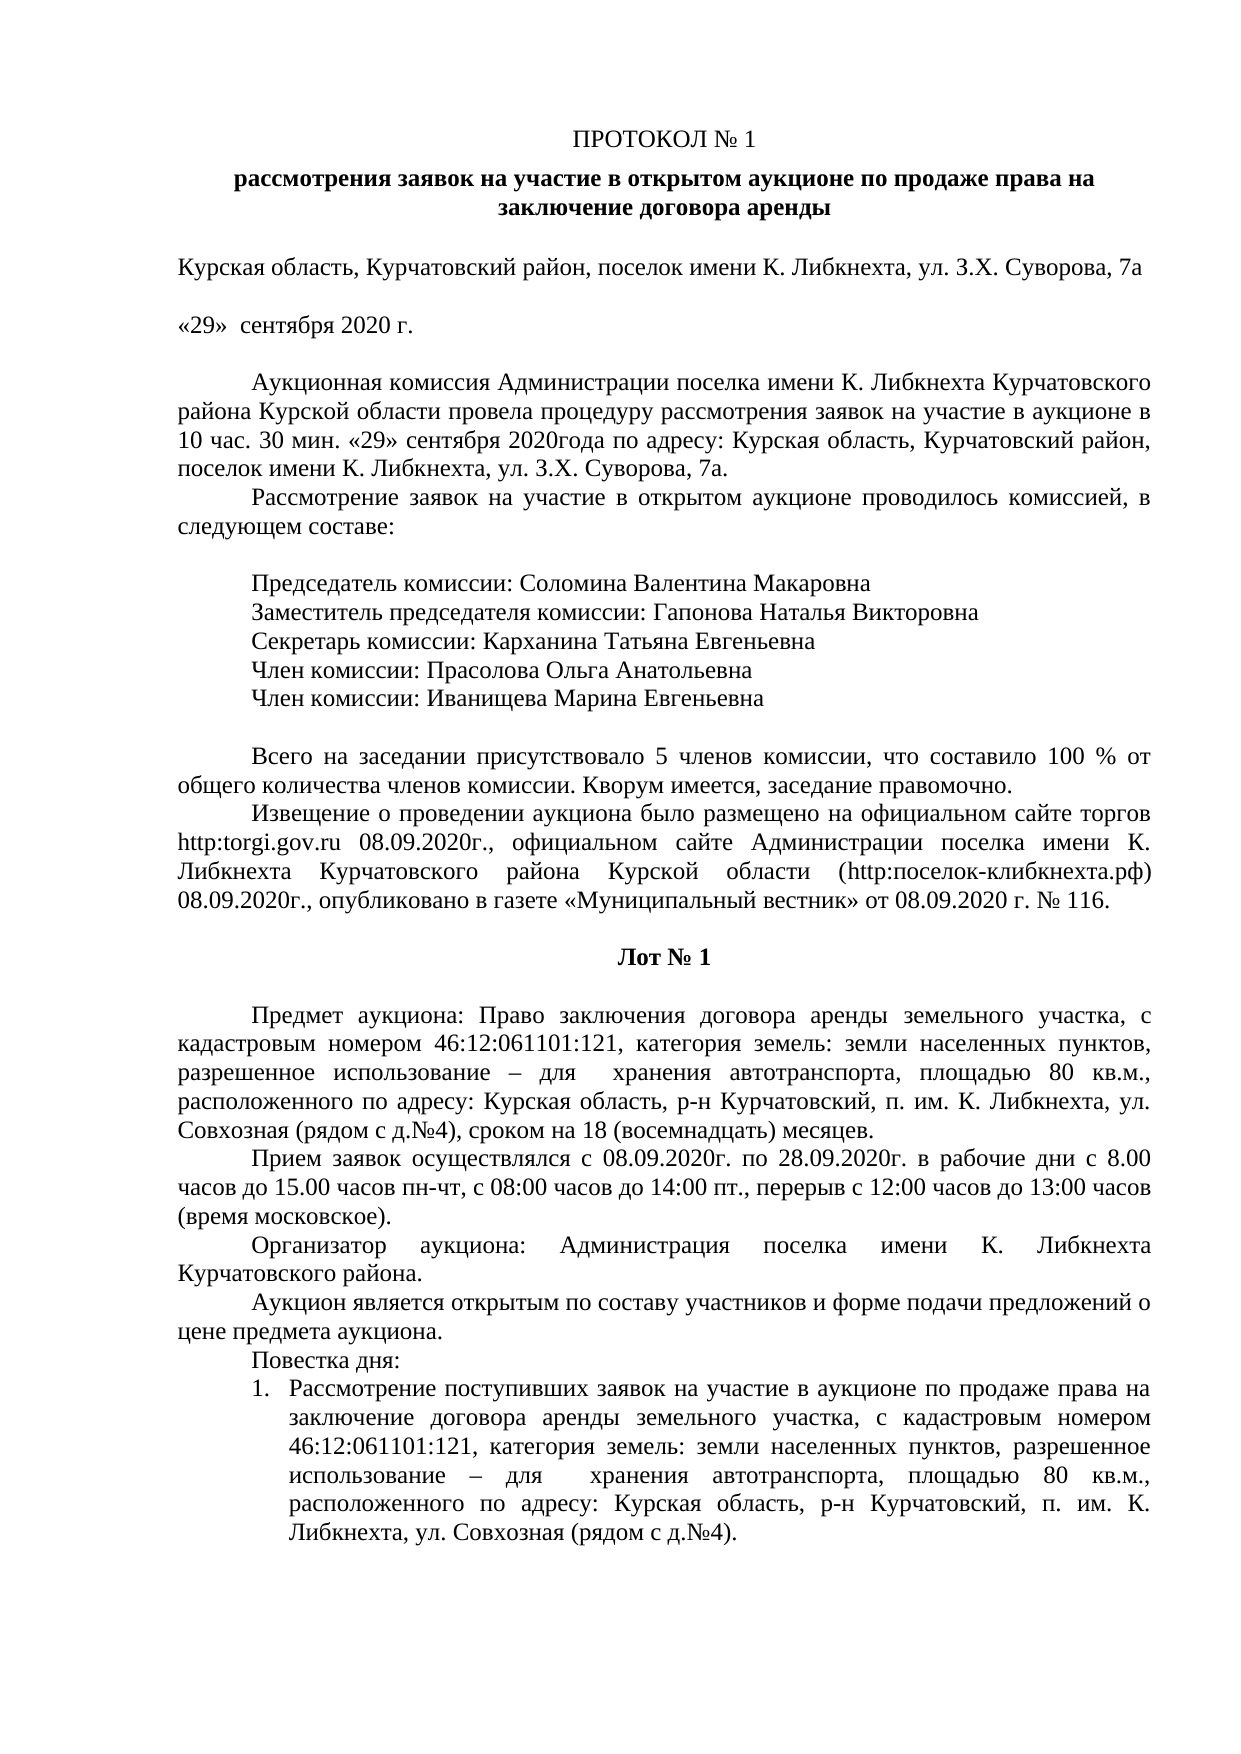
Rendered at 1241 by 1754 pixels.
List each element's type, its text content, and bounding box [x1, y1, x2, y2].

text ПРОТОКОЛ № 1 [177, 124, 1152, 153]
text Извещение о проведении аукциона было размещено на официальном сайте торгов http:torgi.gov.ru 08.09.2020г., официальном сайте Администрации поселка имени К. Либкнехта Курчатовского района Курской области (http:поселок-клибкнехта.рф) 08.09.2020г., опубликовано в газете «Муниципальный вестник» от 08.09.2020 г. № 116. [177, 798, 1152, 913]
text Рассмотрение заявок на участие в открытом аукционе проводилось комиссией, в следующем составе: [177, 482, 1152, 540]
text Член комиссии: Прасолова Ольга Анатольевна [177, 655, 1152, 683]
text Председатель комиссии: Соломина Валентина Макаровна [177, 568, 1152, 597]
text Всего на заседании присутствовало 5 членов комиссии, что составило 100 % от общего количества членов комиссии. Кворум имеется, заседание правомочно. [177, 741, 1152, 798]
text Заместитель председателя комиссии: Гапонова Наталья Викторовна [177, 597, 1152, 626]
text Курская область, Курчатовский район, поселок имени К. Либкнехта, ул. З.Х. Суворова, 7а [177, 252, 1152, 281]
text Аукционная комиссия Администрации поселка имени К. Либкнехта Курчатовского района Курской области провела процедуру рассмотрения заявок на участие в аукционе в 10 час. 30 мин. «29» сентября 2020года по адресу: Курская область, Курчатовский район, поселок имени К. Либкнехта, ул. З.Х. Суворова, 7а. [177, 367, 1152, 482]
text Лот № 1 [177, 942, 1152, 971]
text «29» сентября 2020 г. [177, 310, 1152, 338]
text Секретарь комиссии: Карханина Татьяна Евгеньевна [177, 626, 1152, 655]
text Организатор аукциона: Администрация поселка имени К. Либкнехта Курчатовского района. [177, 1230, 1152, 1287]
text Член комиссии: Иванищева Марина Евгеньевна [177, 683, 1152, 712]
text Аукцион является открытым по составу участников и форме подачи предложений о цене предмета аукциона. [177, 1287, 1152, 1345]
text рассмотрения заявок на участие в открытом аукционе по продаже права на заключение договора аренды [177, 163, 1152, 221]
text Предмет аукциона: Право заключения договора аренды земельного участка, с кадастровым номером 46:12:061101:121, категория земель: земли населенных пунктов, разрешенное использование – для хранения автотранспорта, площадью 80 кв.м., расположенного по адресу: Курская область, р-н Курчатовский, п. им. К. Либкнехта, ул. Совхозная (рядом с д.№4), сроком на 18 (восемнадцать) месяцев. [177, 1000, 1152, 1143]
text Повестка дня: [177, 1345, 1152, 1373]
text Прием заявок осуществлялся с 08.09.2020г. по 28.09.2020г. в рабочие дни с 8.00 часов до 15.00 часов пн-чт, с 08:00 часов до 14:00 пт., перерыв с 12:00 часов до 13:00 часов (время московское). [177, 1143, 1152, 1230]
list Рассмотрение поступивших заявок на участие в аукционе по продаже права на заключение договора аренды земельного участка, с кадастровым номером 46:12:061101:121, категория земель: земли населенных пунктов, разрешенное использование – для хранения автотранспорта, площадью 80 кв.м., расположенного по адресу: Курская область, р-н Курчатовский, п. им. К. Либкнехта, ул. Совхозная (рядом с д.№4). [251, 1373, 1152, 1546]
